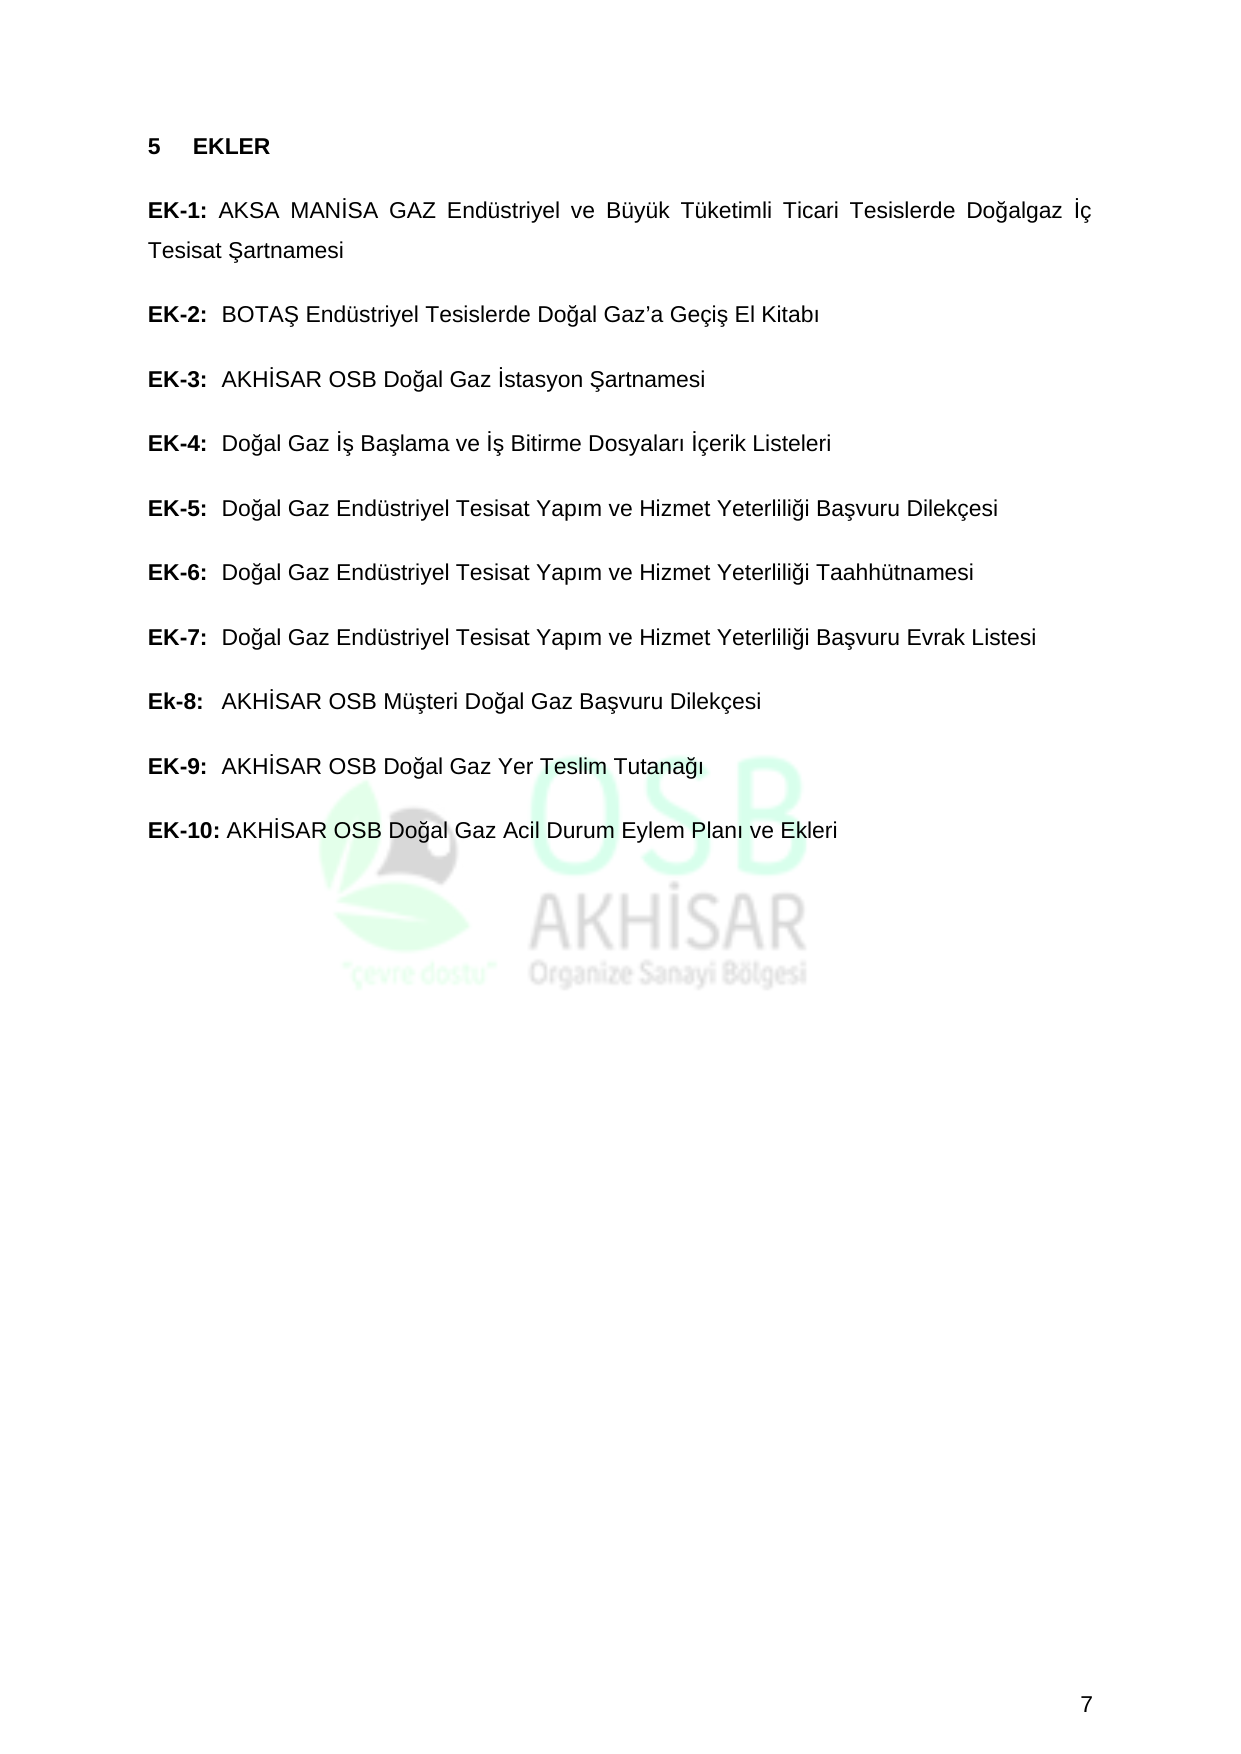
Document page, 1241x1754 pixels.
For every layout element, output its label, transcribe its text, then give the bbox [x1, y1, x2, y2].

text EK-6: Doğal Gaz Endüstriyel Tesisat Yapım ve Hizmet Yeterliliği Taahhütnamesi [148, 559, 1093, 586]
text EK-9: AKHİSAR OSB Doğal Gaz Yer Teslim Tutanağı [148, 753, 1093, 779]
subtitle EKLER [148, 133, 1093, 159]
text EK-5: Doğal Gaz Endüstriyel Tesisat Yapım ve Hizmet Yeterliliği Başvuru Dilekçesi [148, 495, 1093, 521]
text EK-2: BOTAŞ Endüstriyel Tesislerde Doğal Gaz’a Geçiş El Kitabı [148, 301, 1093, 328]
text EK-10: AKHİSAR OSB Doğal Gaz Acil Durum Eylem Planı ve Ekleri [148, 817, 1093, 843]
text EK-3: AKHİSAR OSB Doğal Gaz İstasyon Şartnamesi [148, 366, 1093, 392]
text EK-7: Doğal Gaz Endüstriyel Tesisat Yapım ve Hizmet Yeterliliği Başvuru Evrak Listesi [148, 624, 1093, 650]
text EK-1: AKSA MANİSA GAZ Endüstriyel ve Büyük Tüketimli Ticari Tesislerde Doğalgaz İç Tesisat Şartnamesi [148, 197, 1093, 263]
text Ek-8: AKHİSAR OSB Müşteri Doğal Gaz Başvuru Dilekçesi [148, 688, 1093, 714]
text EK-4: Doğal Gaz İş Başlama ve İş Bitirme Dosyaları İçerik Listeleri [148, 430, 1093, 457]
